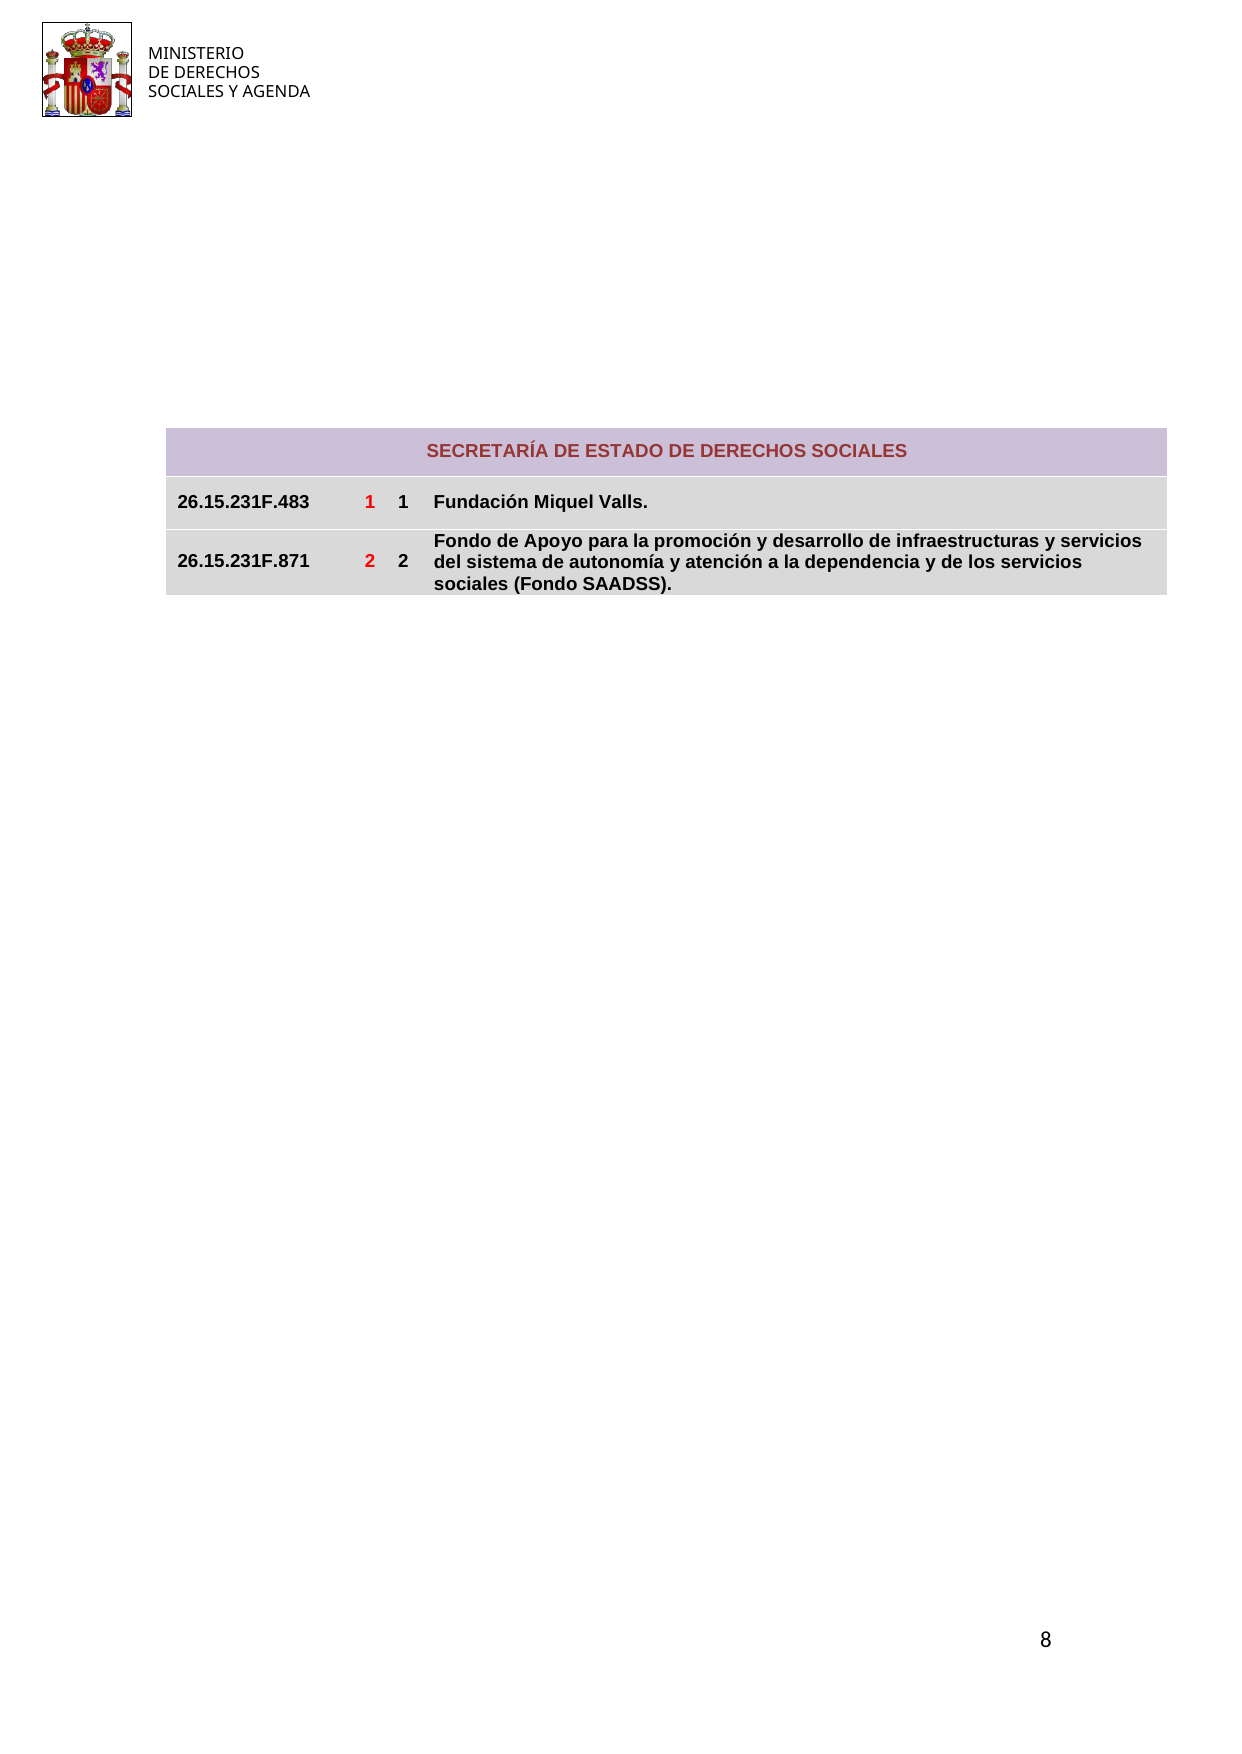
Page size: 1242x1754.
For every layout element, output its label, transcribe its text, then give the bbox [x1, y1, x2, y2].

text Fondo de Apoyo para la promoción y desarrollo de infraestructuras y servicios del sistema de autonomía y atención a la dependencia y de los servicios sociales (Fondo SAADSS). [434, 530, 1145, 594]
text SECRETARÍA DE ESTADO DE DERECHOS SOCIALES [426, 439, 1152, 460]
picture [43, 23, 131, 116]
text 26.15.231F.483 1 1 Fundación Miquel Valls. [177, 491, 1152, 512]
text 26.15.231F.871 2 2 [177, 550, 417, 572]
